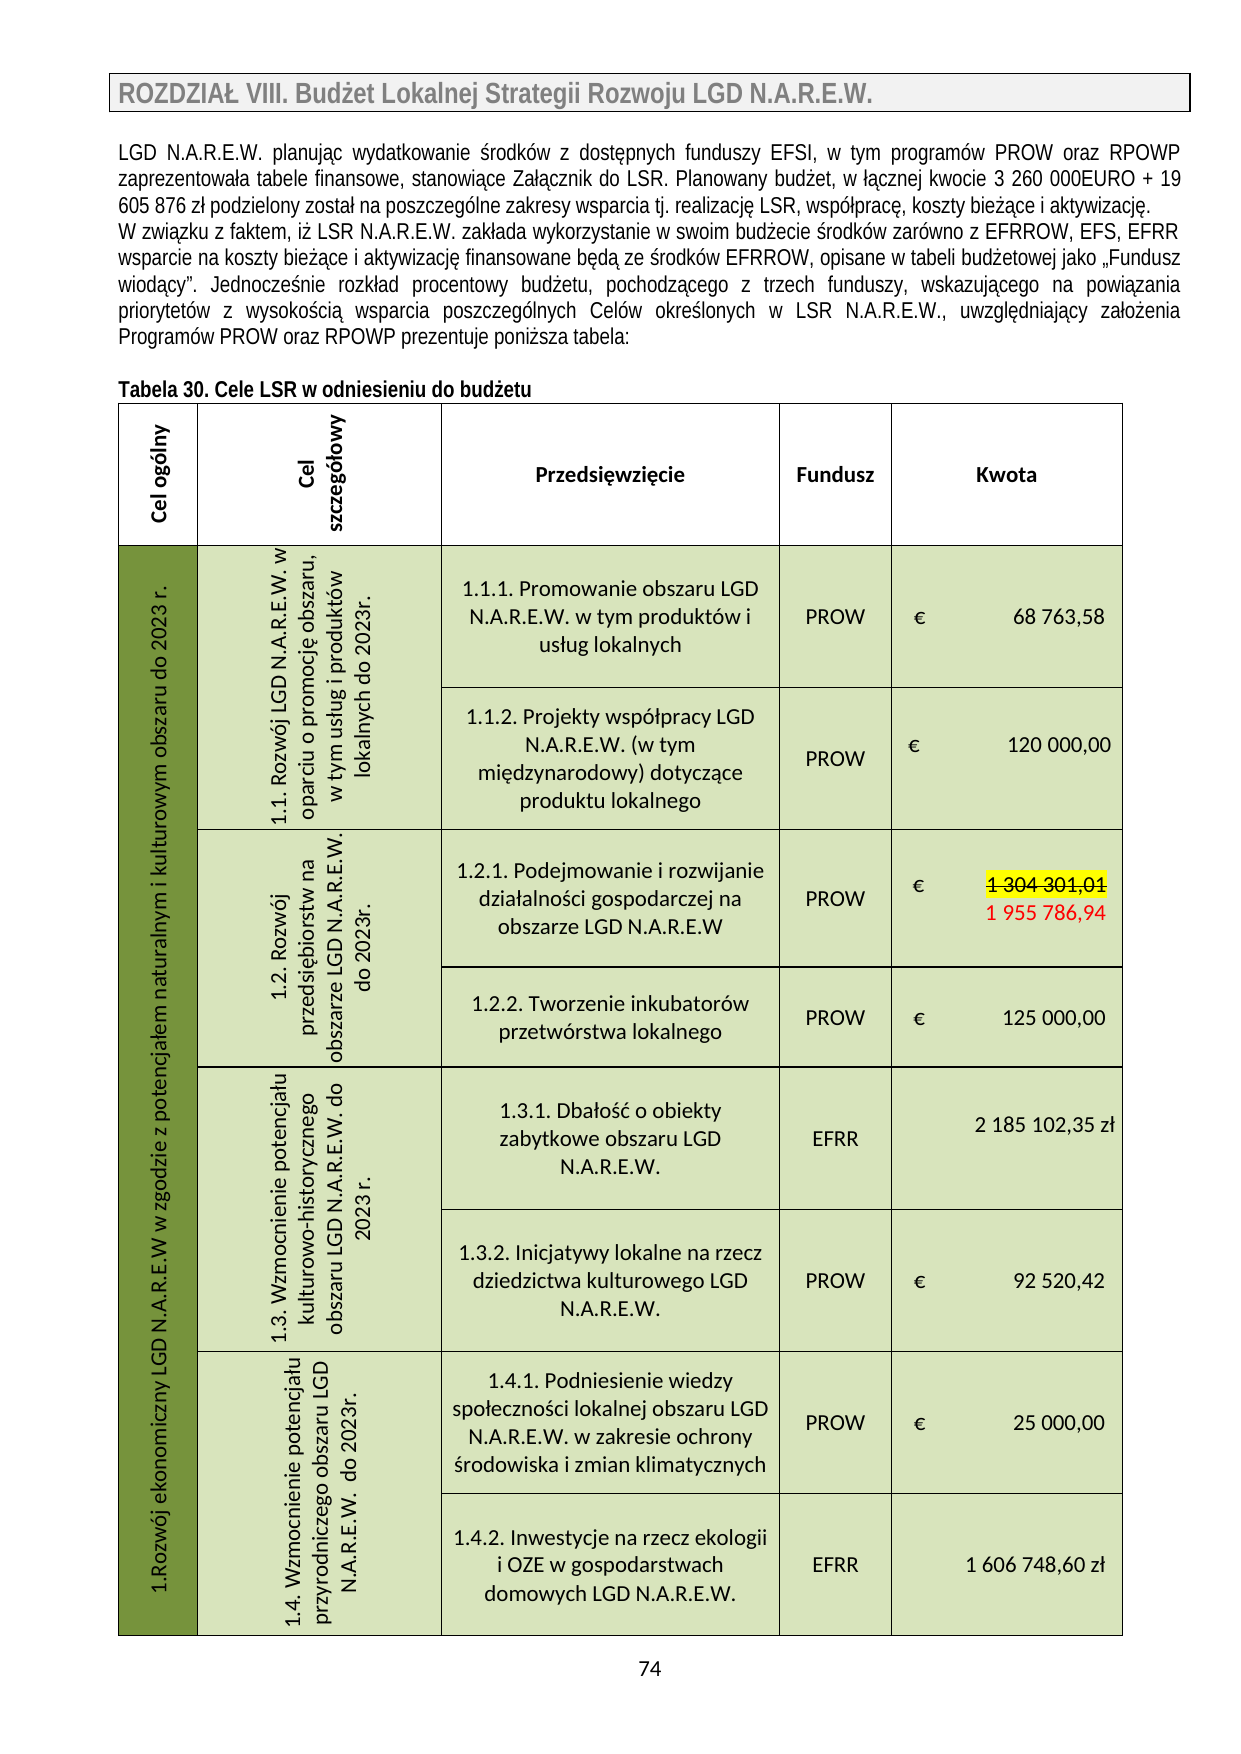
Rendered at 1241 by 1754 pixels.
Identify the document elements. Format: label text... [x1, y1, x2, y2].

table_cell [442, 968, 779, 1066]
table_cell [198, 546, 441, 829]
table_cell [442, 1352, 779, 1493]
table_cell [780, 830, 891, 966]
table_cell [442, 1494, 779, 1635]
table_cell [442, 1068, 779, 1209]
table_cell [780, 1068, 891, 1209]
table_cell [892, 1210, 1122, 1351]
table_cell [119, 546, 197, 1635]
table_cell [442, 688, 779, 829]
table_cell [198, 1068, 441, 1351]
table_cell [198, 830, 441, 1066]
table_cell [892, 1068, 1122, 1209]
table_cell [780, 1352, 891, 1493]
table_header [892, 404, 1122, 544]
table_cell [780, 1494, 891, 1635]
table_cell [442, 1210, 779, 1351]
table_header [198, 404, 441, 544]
text Tabela 30. Cele LSR w odniesieniu do budżetu [118, 376, 1181, 402]
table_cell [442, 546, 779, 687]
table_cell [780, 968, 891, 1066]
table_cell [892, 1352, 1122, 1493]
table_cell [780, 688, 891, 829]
subtitle ROZDZIAŁ VIII. Budżet Lokalnej Strategii Rozwoju LGD N.A.R.E.W. [110, 74, 1189, 111]
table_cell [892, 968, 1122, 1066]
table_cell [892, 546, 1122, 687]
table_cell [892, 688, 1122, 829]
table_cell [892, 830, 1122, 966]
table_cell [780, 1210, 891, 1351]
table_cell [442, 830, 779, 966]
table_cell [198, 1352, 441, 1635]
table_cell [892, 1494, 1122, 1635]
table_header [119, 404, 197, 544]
text LGD N.A.R.E.W. planując wydatkowanie środków z dostępnych funduszy EFSI, w tym programów PROW oraz RPOWP zaprezentowała tabele finansowe, stanowiące Załącznik do LSR. Planowany budżet, w łącznej kwocie 3 260 000EURO + 19 605 876 zł podzielony został na poszczególne zakresy wsparcia tj. realizację LSR, współpracę, koszty bieżące i aktywizację. [118, 139, 1181, 218]
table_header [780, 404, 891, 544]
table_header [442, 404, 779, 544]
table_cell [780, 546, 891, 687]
text W związku z faktem, iż LSR N.A.R.E.W. zakłada wykorzystanie w swoim budżecie środków zarówno z EFRROW, EFS, EFRR wsparcie na koszty bieżące i aktywizację finansowane będą ze środków EFRROW, opisane w tabeli budżetowej jako „Fundusz wiodący”. Jednocześnie rozkład procentowy budżetu, pochodzącego z trzech funduszy, wskazującego na powiązania priorytetów z wysokością wsparcia poszczególnych Celów określonych w LSR N.A.R.E.W., uwzględniający założenia Programów PROW oraz RPOWP prezentuje poniższa tabela: [118, 218, 1181, 350]
